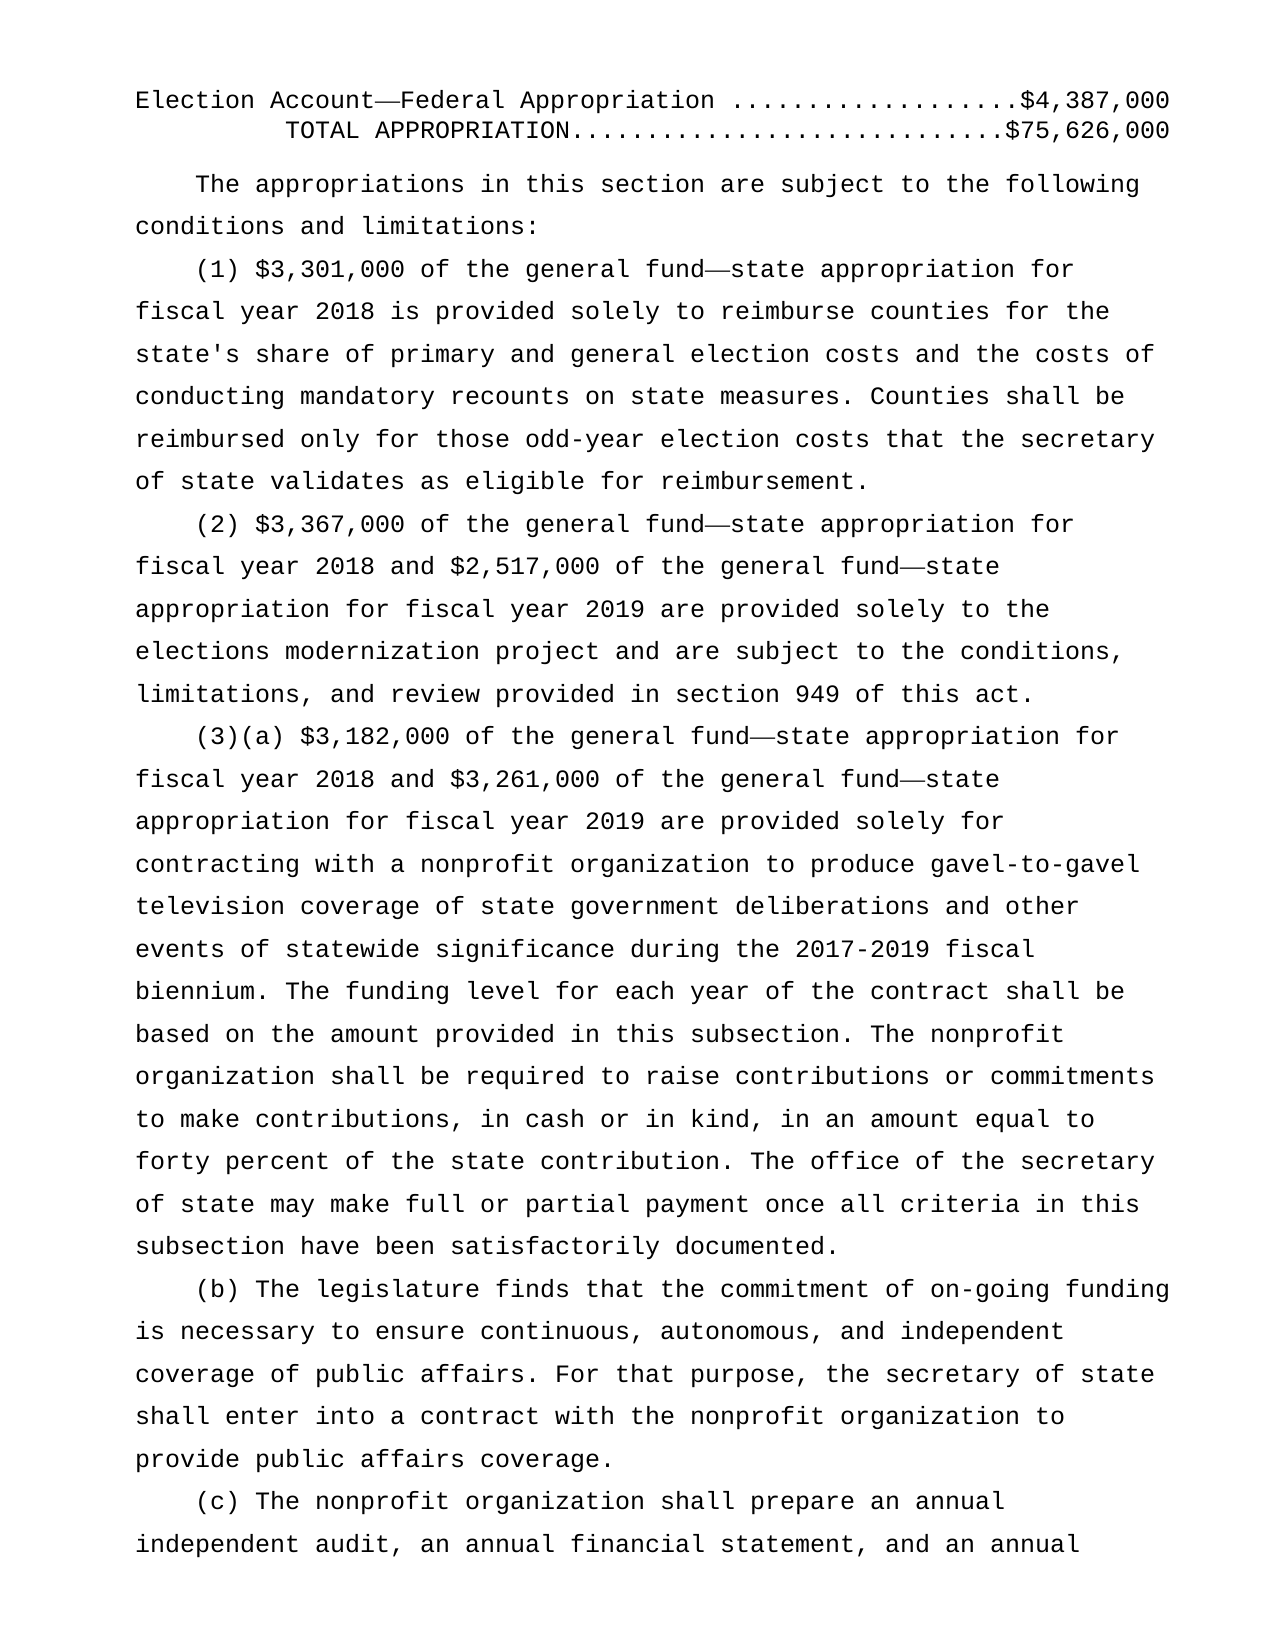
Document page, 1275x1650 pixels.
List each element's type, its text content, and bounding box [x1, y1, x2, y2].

text (2) $3,367,000 of the general fund—state appropriation for fiscal year 2018 and $2,517,000 of the general fund—state appropriation for fiscal year 2019 are provided solely to the elections modernization project and are subject to the conditions, limitations, and review provided in section 949 of this act. [135, 498, 1170, 711]
text Election Account—Federal Appropriation $4,387,000 [135, 75, 1170, 117]
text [135, 1476, 1170, 1561]
text (1) $3,301,000 of the general fund—state appropriation for fiscal year 2018 is provided solely to reimburse counties for the state's share of primary and general election costs and the costs of conducting mandatory recounts on state measures. Counties shall be reimbursed only for those odd-year election costs that the secretary of state validates as eligible for reimbursement. [135, 243, 1170, 498]
text The appropriations in this section are subject to the following conditions and limitations: [135, 158, 1170, 243]
text (3)(a) $3,182,000 of the general fund—state appropriation for fiscal year 2018 and $3,261,000 of the general fund—state appropriation for fiscal year 2019 are provided solely for contracting with a nonprofit organization to produce gavel-to-gavel television coverage of state government deliberations and other events of statewide significance during the 2017-2019 fiscal biennium. The funding level for each year of the contract shall be based on the amount provided in this subsection. The nonprofit organization shall be required to raise contributions or commitments to make contributions, in cash or in kind, in an amount equal to forty percent of the state contribution. The office of the secretary of state may make full or partial payment once all criteria in this subsection have been satisfactorily documented. [135, 711, 1170, 1263]
text TOTAL APPROPRIATION $75,626,000 [135, 117, 1170, 146]
text (b) The legislature finds that the commitment of on-going funding is necessary to ensure continuous, autonomous, and independent coverage of public affairs. For that purpose, the secretary of state shall enter into a contract with the nonprofit organization to provide public affairs coverage. [135, 1263, 1170, 1476]
